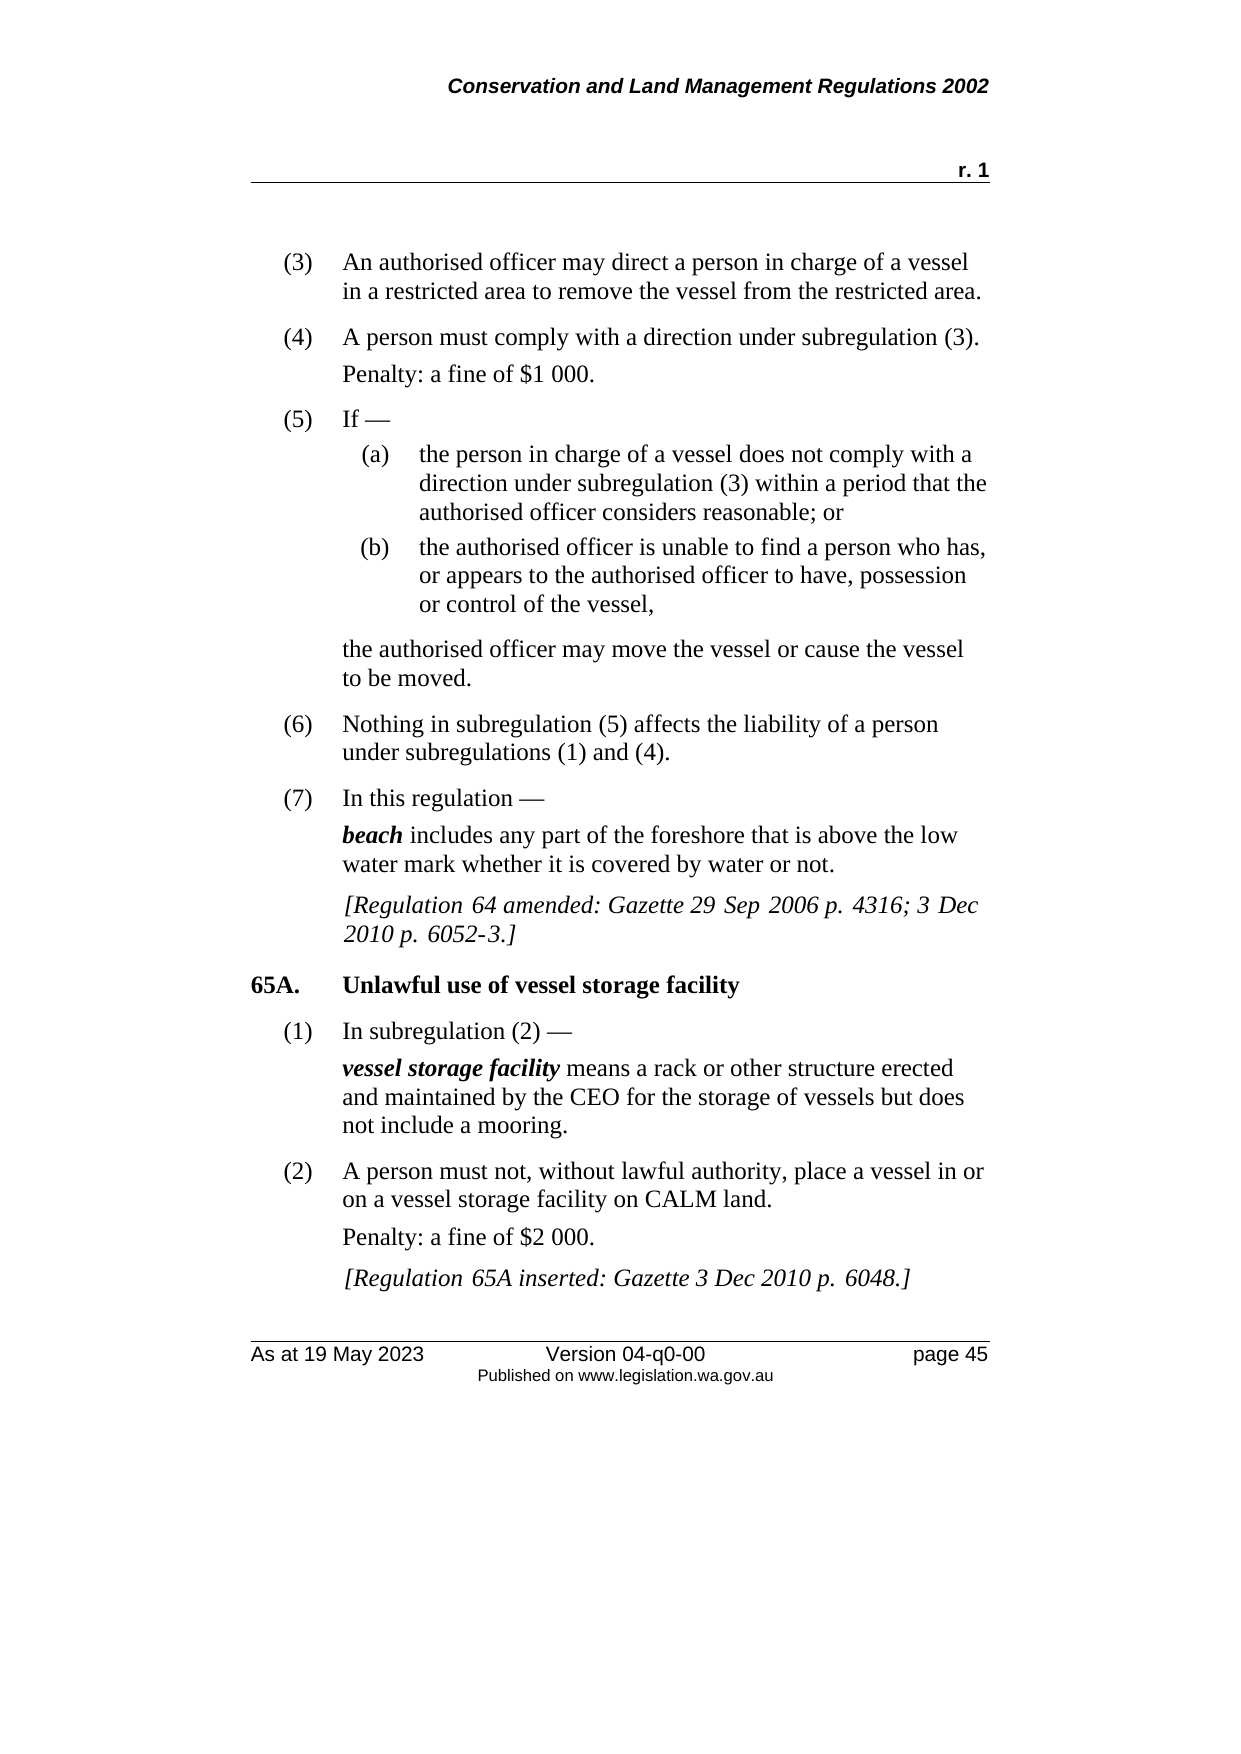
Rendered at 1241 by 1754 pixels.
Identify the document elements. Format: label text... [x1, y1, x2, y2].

text (a) the person in charge of a vessel does not comply with a direction under subregulation (3) within a period that the authorised officer considers reasonable; or [251, 439, 990, 525]
text (3) An authorised officer may direct a person in charge of a vessel in a restricted area to remove the vessel from the restricted area. [251, 247, 990, 305]
text (4) A person must comply with a direction under subregulation (3). [251, 322, 990, 350]
text (6) Nothing in subregulation (5) affects the liability of a person under subregulations (1) and (4). [251, 709, 990, 766]
text (7) In this regulation — [251, 783, 990, 812]
text vessel storage facility means a rack or other structure erected and maintained by the CEO for the storage of vessels but does not include a mooring. [251, 1053, 990, 1139]
text (1) In subregulation (2) — [251, 1016, 990, 1044]
text [Regulation 64 amended: Gazette 29 Sep 2006 p. 4316; 3 Dec 2010 p. 6052-3.] [251, 890, 990, 947]
text beach includes any part of the foreshore that is above the low water mark whether it is covered by water or not. [251, 820, 990, 877]
text (b) the authorised officer is unable to find a person who has, or appears to the authorised officer to have, possession or control of the vessel, [251, 532, 990, 618]
text Penalty: a fine of $1 000. [251, 359, 990, 387]
text (5) If — [251, 404, 990, 433]
subtitle 65A. Unlawful use of vessel storage facility [251, 970, 990, 999]
text the authorised officer may move the vessel or cause the vessel to be moved. [251, 634, 990, 692]
text (2) A person must not, without lawful authority, place a vessel in or on a vessel storage facility on CALM land. [251, 1156, 990, 1213]
text [Regulation 65A inserted: Gazette 3 Dec 2010 p. 6048.] [251, 1263, 990, 1292]
text Penalty: a fine of $2 000. [251, 1222, 990, 1250]
